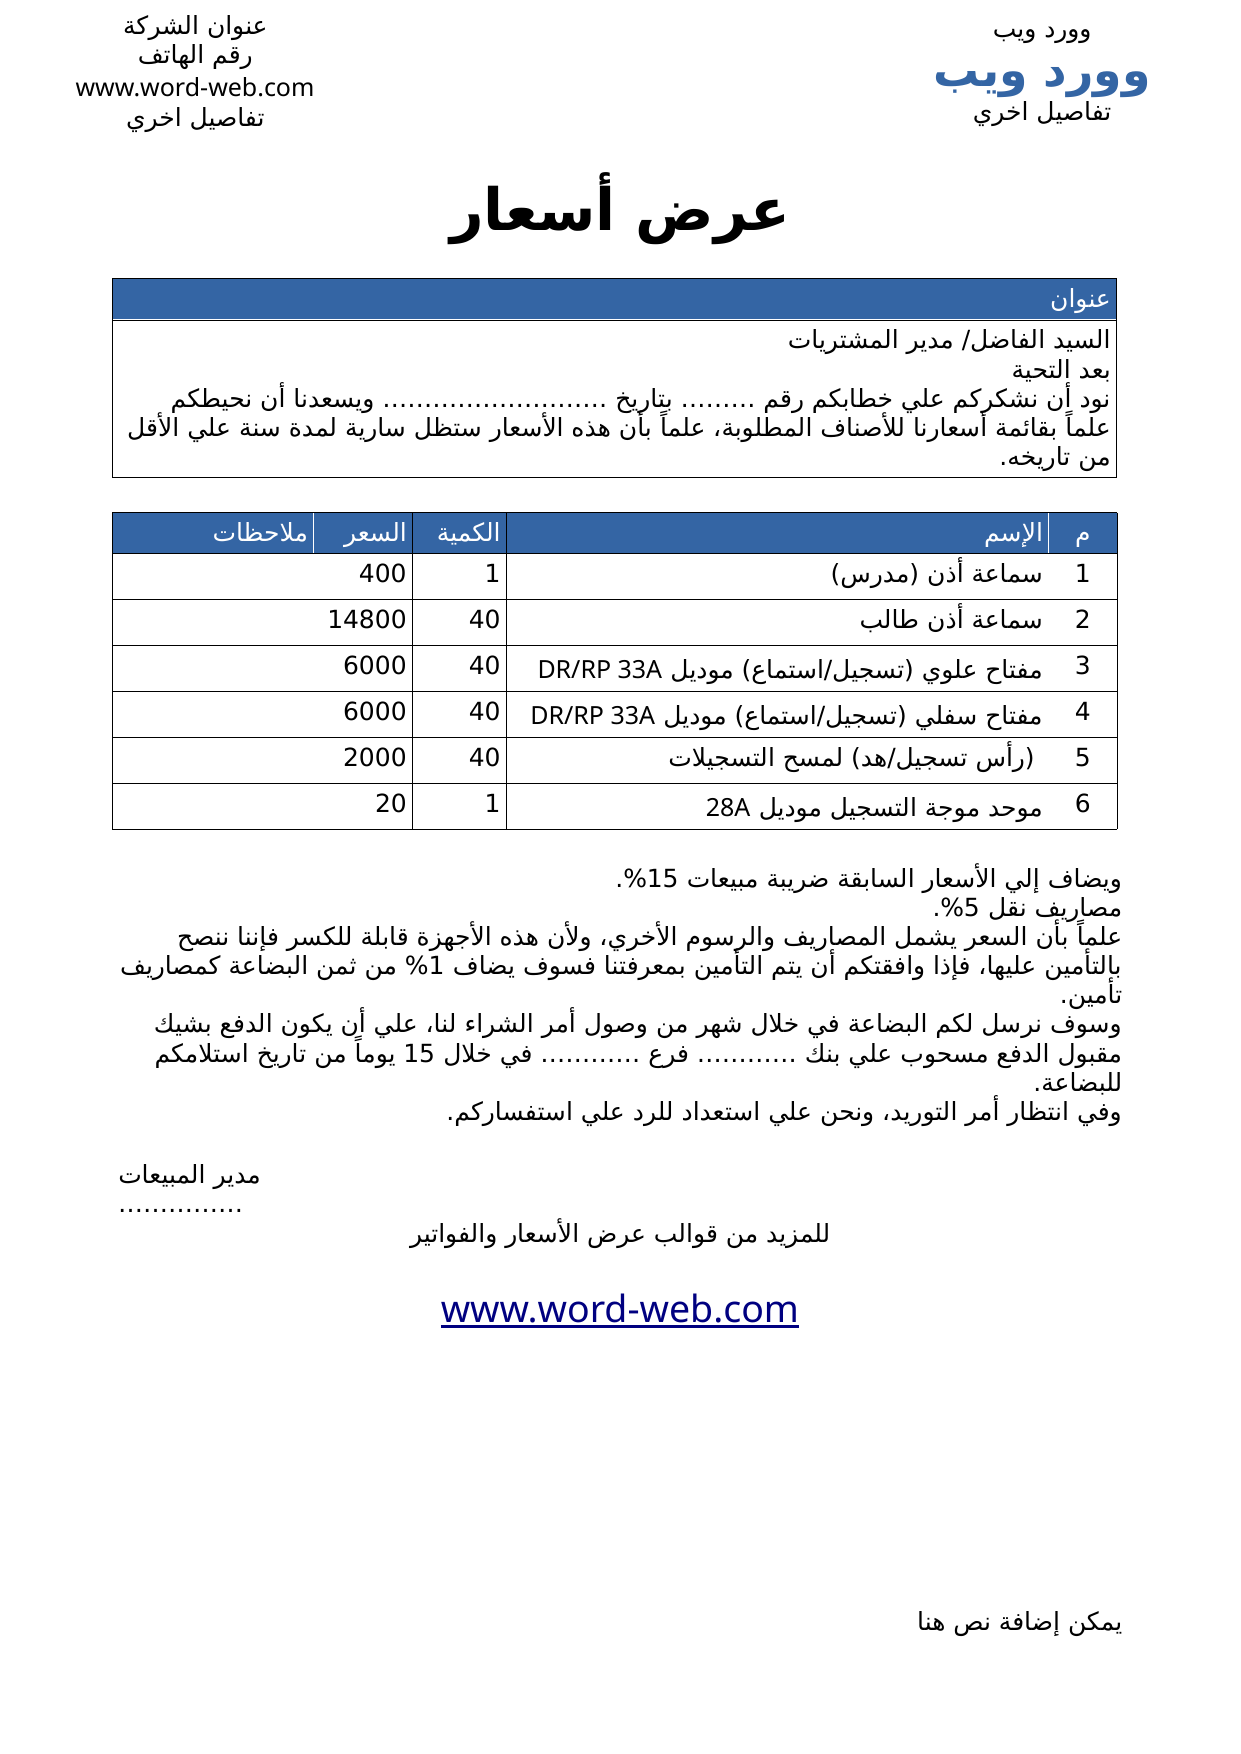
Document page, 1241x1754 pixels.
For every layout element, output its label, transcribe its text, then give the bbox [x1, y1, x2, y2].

table_header الكمية [413, 513, 506, 553]
table_cell السيد الفاضل/ مدير المشتريات بعد التحية نود أن نشكركم علي خطابكم رقم ……… بتاريخ ……………………… ويسعدنا أن نحيطكم علماً بقائمة أسعارنا للأصناف المطلوبة، علماً بأن هذه الأسعار ستظل سارية لمدة سنة علي الأقل من تاريخه. [113, 321, 1116, 477]
table_cell 40 [413, 692, 506, 737]
table_cell [113, 784, 313, 829]
table_cell 6000 [314, 692, 412, 737]
table_header م [1049, 513, 1117, 553]
table_cell سماعة أذن (مدرس) [507, 554, 1048, 599]
table_cell 2000 [314, 738, 412, 783]
table_header الإسم [507, 513, 1048, 553]
text للمزيد من قوالب عرض الأسعار والفواتير [118, 1219, 1122, 1248]
table_cell 1 [1049, 554, 1117, 599]
table_cell 400 [314, 554, 412, 599]
table_cell (رأس تسجيل/هد) لمسح التسجيلات [507, 738, 1048, 783]
table_cell [113, 692, 313, 737]
table_cell [113, 738, 313, 783]
text عرض أسعار [118, 176, 1122, 244]
text وسوف نرسل لكم البضاعة في خلال شهر من وصول أمر الشراء لنا، علي أن يكون الدفع بشيك مقبول الدفع مسحوب علي بنك ………… فرع ………… في خلال 15 يوماً من تاريخ استلامكم للبضاعة. [118, 1010, 1122, 1097]
table_cell 6000 [314, 646, 412, 691]
text www.word-web.com [118, 1282, 1122, 1333]
text …………… [118, 1189, 1122, 1219]
table_cell [113, 600, 313, 645]
table_cell 1 [413, 554, 506, 599]
text علماً بأن السعر يشمل المصاريف والرسوم الأخري، ولأن هذه الأجهزة قابلة للكسر فإننا ننصح بالتأمين عليها، فإذا وافقتكم أن يتم التأمين بمعرفتنا فسوف يضاف 1% من ثمن البضاعة كمصاريف تأمين. [118, 922, 1122, 1010]
table_cell 40 [413, 600, 506, 645]
table_cell [113, 554, 313, 599]
table_cell 6 [1049, 784, 1117, 829]
text مدير المبيعات [118, 1160, 1122, 1189]
text ويضاف إلي الأسعار السابقة ضريبة مبيعات 15%. [118, 864, 1122, 893]
text مصاريف نقل 5%. [118, 893, 1122, 922]
table_cell موحد موجة التسجيل موديل 28A [507, 784, 1048, 829]
table_cell 1 [413, 784, 506, 829]
table_header السعر [314, 513, 412, 553]
table_cell 5 [1049, 738, 1117, 783]
table_cell مفتاح سفلي (تسجيل/استماع) موديل DR/RP 33A [507, 692, 1048, 737]
table_cell مفتاح علوي (تسجيل/استماع) موديل DR/RP 33A [507, 646, 1048, 691]
table_cell 40 [413, 646, 506, 691]
table_header عنوان [113, 279, 1116, 319]
table_cell 40 [413, 738, 506, 783]
table_cell 2 [1049, 600, 1117, 645]
table_cell 14800 [314, 600, 412, 645]
table_cell [113, 646, 313, 691]
text وفي انتظار أمر التوريد، ونحن علي استعداد للرد علي استفساركم. [118, 1097, 1122, 1126]
table_header ملاحظات [113, 513, 313, 553]
table_cell 4 [1049, 692, 1117, 737]
table_cell سماعة أذن طالب [507, 600, 1048, 645]
table_cell 20 [314, 784, 412, 829]
table_cell 3 [1049, 646, 1117, 691]
